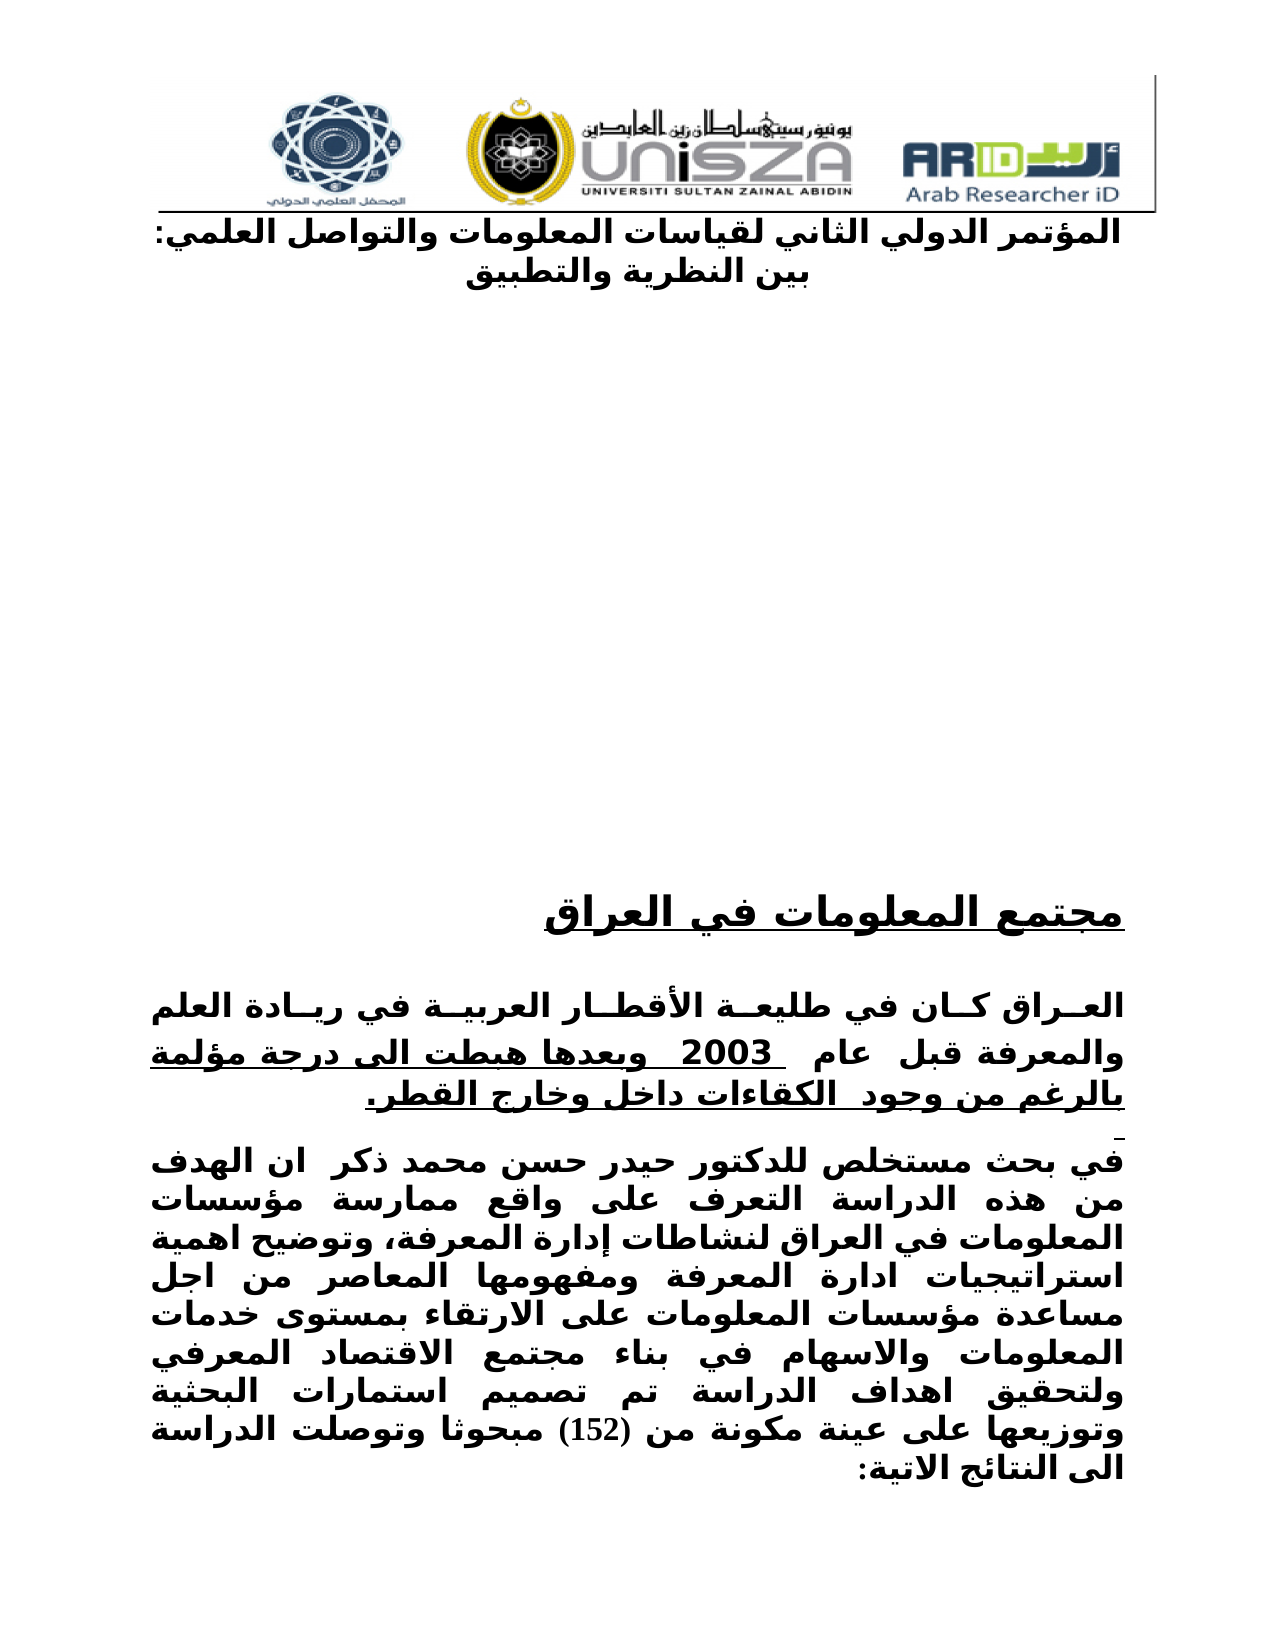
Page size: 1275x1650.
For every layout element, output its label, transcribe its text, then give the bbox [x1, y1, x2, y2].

picture [150, 75, 1157, 213]
text العراق كان في طليعة الأقطار العربية في ريادة العلم والمعرفة قبل عام 2003 وبعدها هبطت الى درجة مؤلمة بالرغم من وجود الكقاءات داخل وخارج القطر. [150, 987, 1125, 1113]
text في بحث مستخلص للدكتور حيدر حسن محمد ذكر ان الهدف من هذه الدراسة التعرف على واقع ممارسة مؤسسات المعلومات في العراق لنشاطات إدارة المعرفة، وتوضيح اهمية استراتيجيات ادارة المعرفة ومفهومها المعاصر من اجل مساعدة مؤسسات المعلومات على الارتقاء بمستوى خدمات المعلومات والاسهام في بناء مجتمع الاقتصاد المعرفي ولتحقيق اهداف الدراسة تم تصميم استمارات البحثية وتوزيعها على عينة مكونة من (152) مبحوثا وتوصلت الدراسة الى النتائج الاتية: [150, 1141, 1125, 1486]
text مجتمع المعلومات في العراق [150, 888, 1125, 936]
